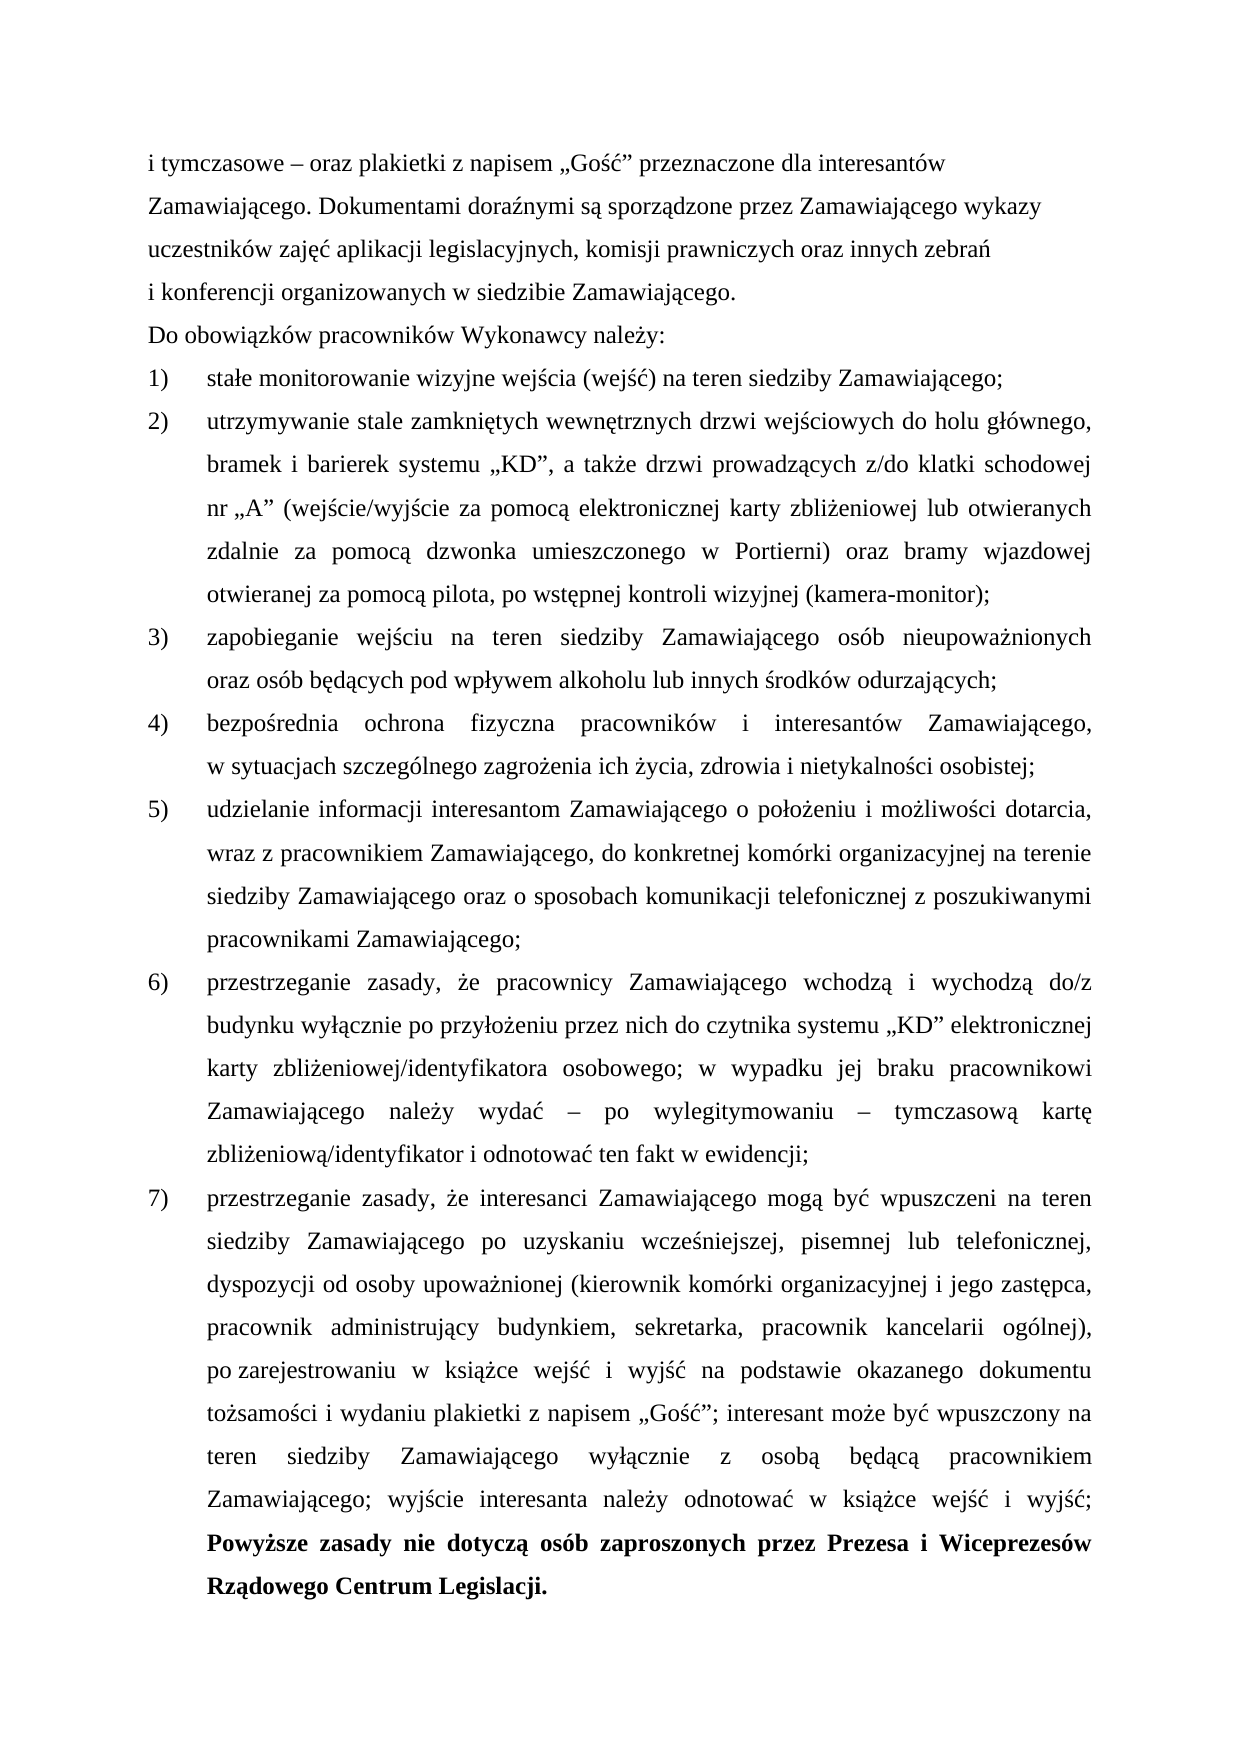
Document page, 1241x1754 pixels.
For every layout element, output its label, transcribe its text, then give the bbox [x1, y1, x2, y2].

list bezpośrednia ochrona fizyczna pracowników i interesantów Zamawiającego, w sytuacjach szczególnego zagrożenia ich życia, zdrowia i nietykalności osobistej; [148, 708, 1093, 780]
list udzielanie informacji interesantom Zamawiającego o położeniu i możliwości dotarcia, wraz z pracownikiem Zamawiającego, do konkretnej komórki organizacyjnej na terenie siedziby Zamawiającego oraz o sposobach komunikacji telefonicznej z poszukiwanymi pracownikami Zamawiającego; [148, 794, 1093, 953]
text Do obowiązków pracowników Wykonawcy należy: [148, 320, 1093, 349]
list przestrzeganie zasady, że pracownicy Zamawiającego wchodzą i wychodzą do/z budynku wyłącznie po przyłożeniu przez nich do czytnika systemu „KD” elektronicznej karty zbliżeniowej/identyfikatora osobowego; w wypadku jej braku pracownikowi Zamawiającego należy wydać – po wylegitymowaniu – tymczasową kartę zbliżeniową/identyfikator i odnotować ten fakt w ewidencji; [148, 967, 1093, 1168]
list zapobieganie wejściu na teren siedziby Zamawiającego osób nieupoważnionych oraz osób będących pod wpływem alkoholu lub innych środków odurzających; [148, 622, 1093, 694]
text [148, 148, 1093, 306]
list przestrzeganie zasady, że interesanci Zamawiającego mogą być wpuszczeni na teren siedziby Zamawiającego po uzyskaniu wcześniejszej, pisemnej lub telefonicznej, dyspozycji od osoby upoważnionej (kierownik komórki organizacyjnej i jego zastępca, pracownik administrujący budynkiem, sekretarka, pracownik kancelarii ogólnej), po zarejestrowaniu w książce wejść i wyjść na podstawie okazanego dokumentu tożsamości i wydaniu plakietki z napisem „Gość”; interesant może być wpuszczony na teren siedziby Zamawiającego wyłącznie z osobą będącą pracownikiem Zamawiającego; wyjście interesanta należy odnotować w książce wejść i wyjść; Powyższe zasady nie dotyczą osób zaproszonych przez Prezesa i Wiceprezesów Rządowego Centrum Legislacji. [148, 1183, 1093, 1599]
list stałe monitorowanie wizyjne wejścia (wejść) na teren siedziby Zamawiającego; [148, 363, 1093, 392]
list utrzymywanie stale zamkniętych wewnętrznych drzwi wejściowych do holu głównego, bramek i barierek systemu „KD”, a także drzwi prowadzących z/do klatki schodowej nr „A” (wejście/wyjście za pomocą elektronicznej karty zbliżeniowej lub otwieranych zdalnie za pomocą dzwonka umieszczonego w Portierni) oraz bramy wjazdowej otwieranej za pomocą pilota, po wstępnej kontroli wizyjnej (kamera-monitor); [148, 406, 1093, 608]
